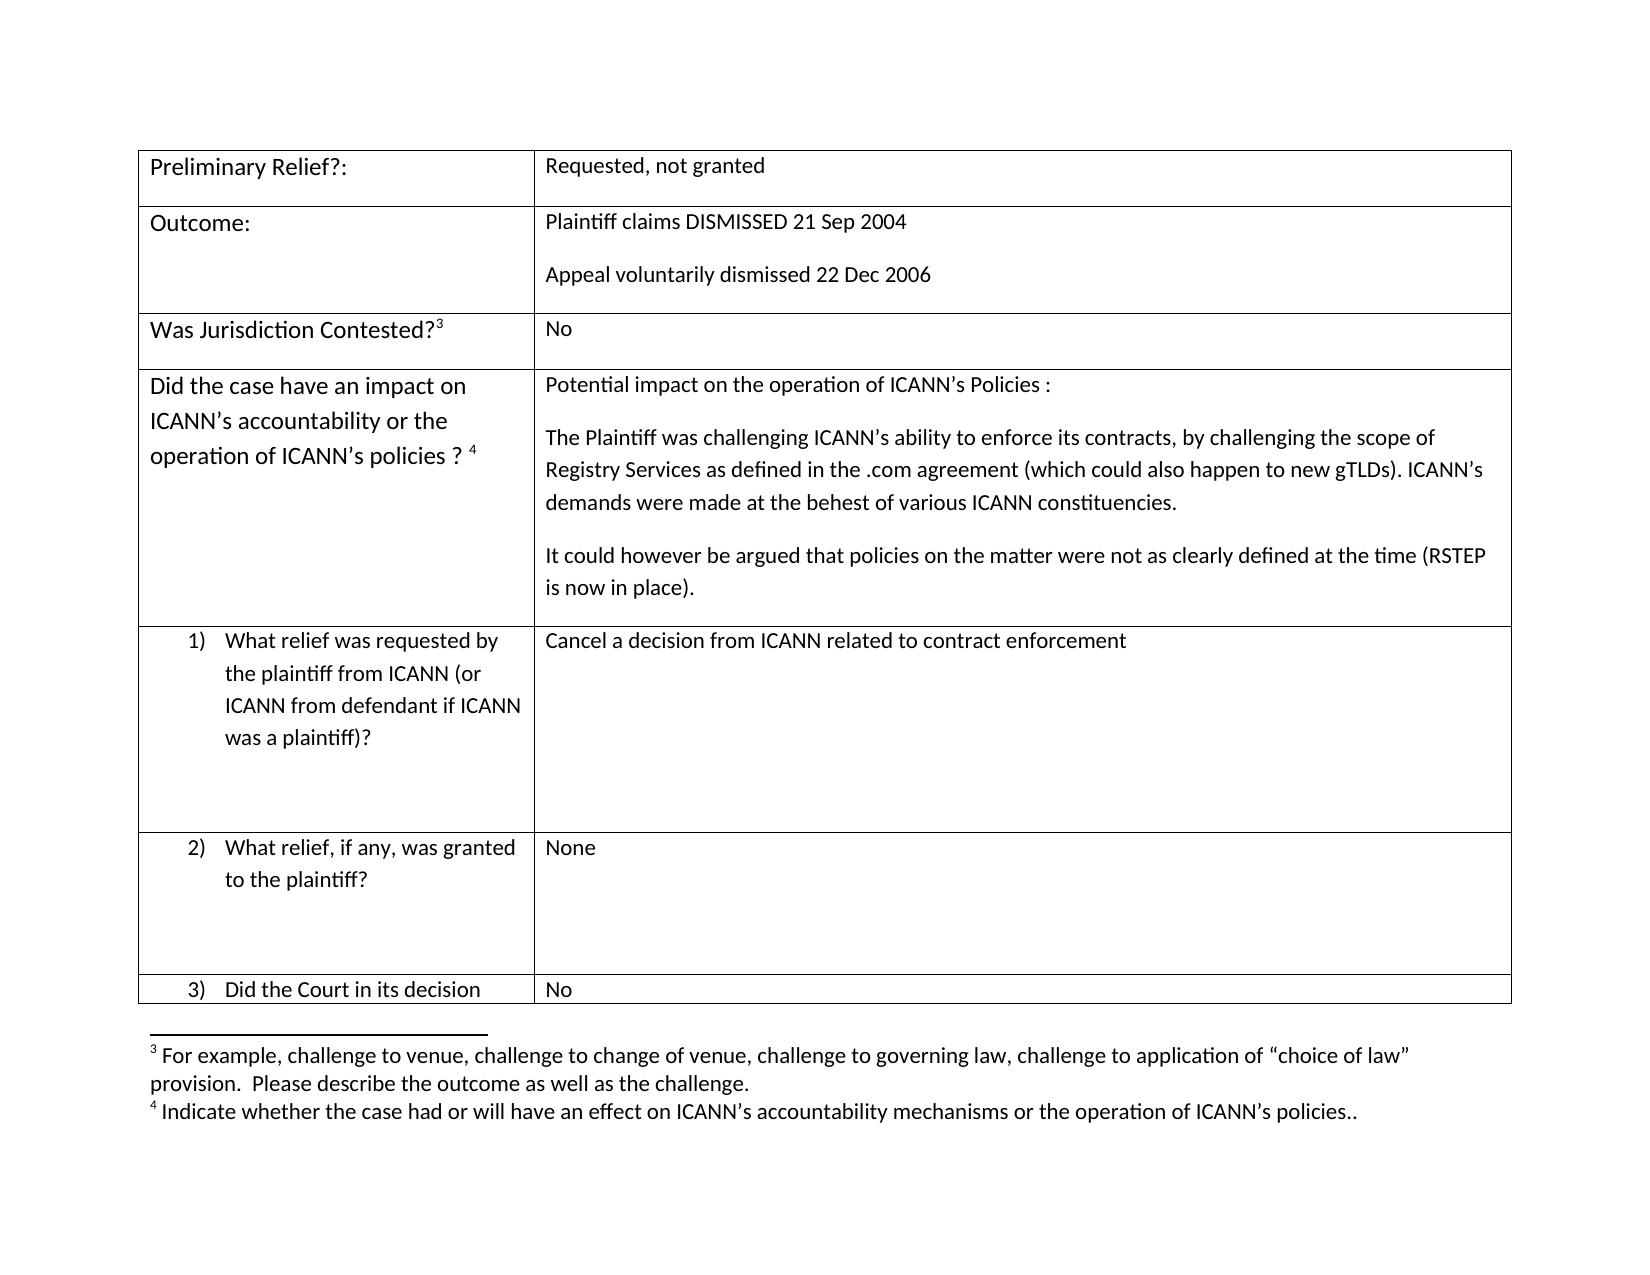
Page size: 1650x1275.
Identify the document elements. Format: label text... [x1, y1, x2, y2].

table_cell No [535, 314, 1511, 369]
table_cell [139, 975, 534, 1003]
table_cell Preliminary Relief?: [139, 151, 534, 206]
table_cell No [535, 975, 1511, 1003]
table_cell Requested, not granted [535, 151, 1511, 206]
table_cell Potential impact on the operation of ICANN’s Policies : The Plaintiff was challenging ICANN’s ability to enforce its contracts, by challenging the scope of Registry Services as defined in the .com agreement (which could also happen to new gTLDs). ICANN’s demands were made at the behest of various ICANN constituencies. It could however be argued that policies on the matter were not as clearly defined at the time (RSTEP is now in place). [535, 370, 1511, 626]
table_cell Cancel a decision from ICANN related to contract enforcement [535, 627, 1511, 832]
table_cell Did the case have an impact on ICANN’s accountability or the operation of ICANN’s policies ? [139, 370, 534, 626]
table_cell What relief was requested by the plaintiff from ICANN (or ICANN from defendant if ICANN was a plaintiff)? [139, 627, 534, 832]
table_cell Was Jurisdiction Contested? [139, 314, 534, 369]
table_cell Outcome: [139, 207, 534, 313]
table_cell None [535, 833, 1511, 974]
table_cell Plaintiff claims DISMISSED 21 Sep 2004 Appeal voluntarily dismissed 22 Dec 2006 [535, 207, 1511, 313]
table_cell What relief, if any, was granted to the plaintiff? [139, 833, 534, 974]
